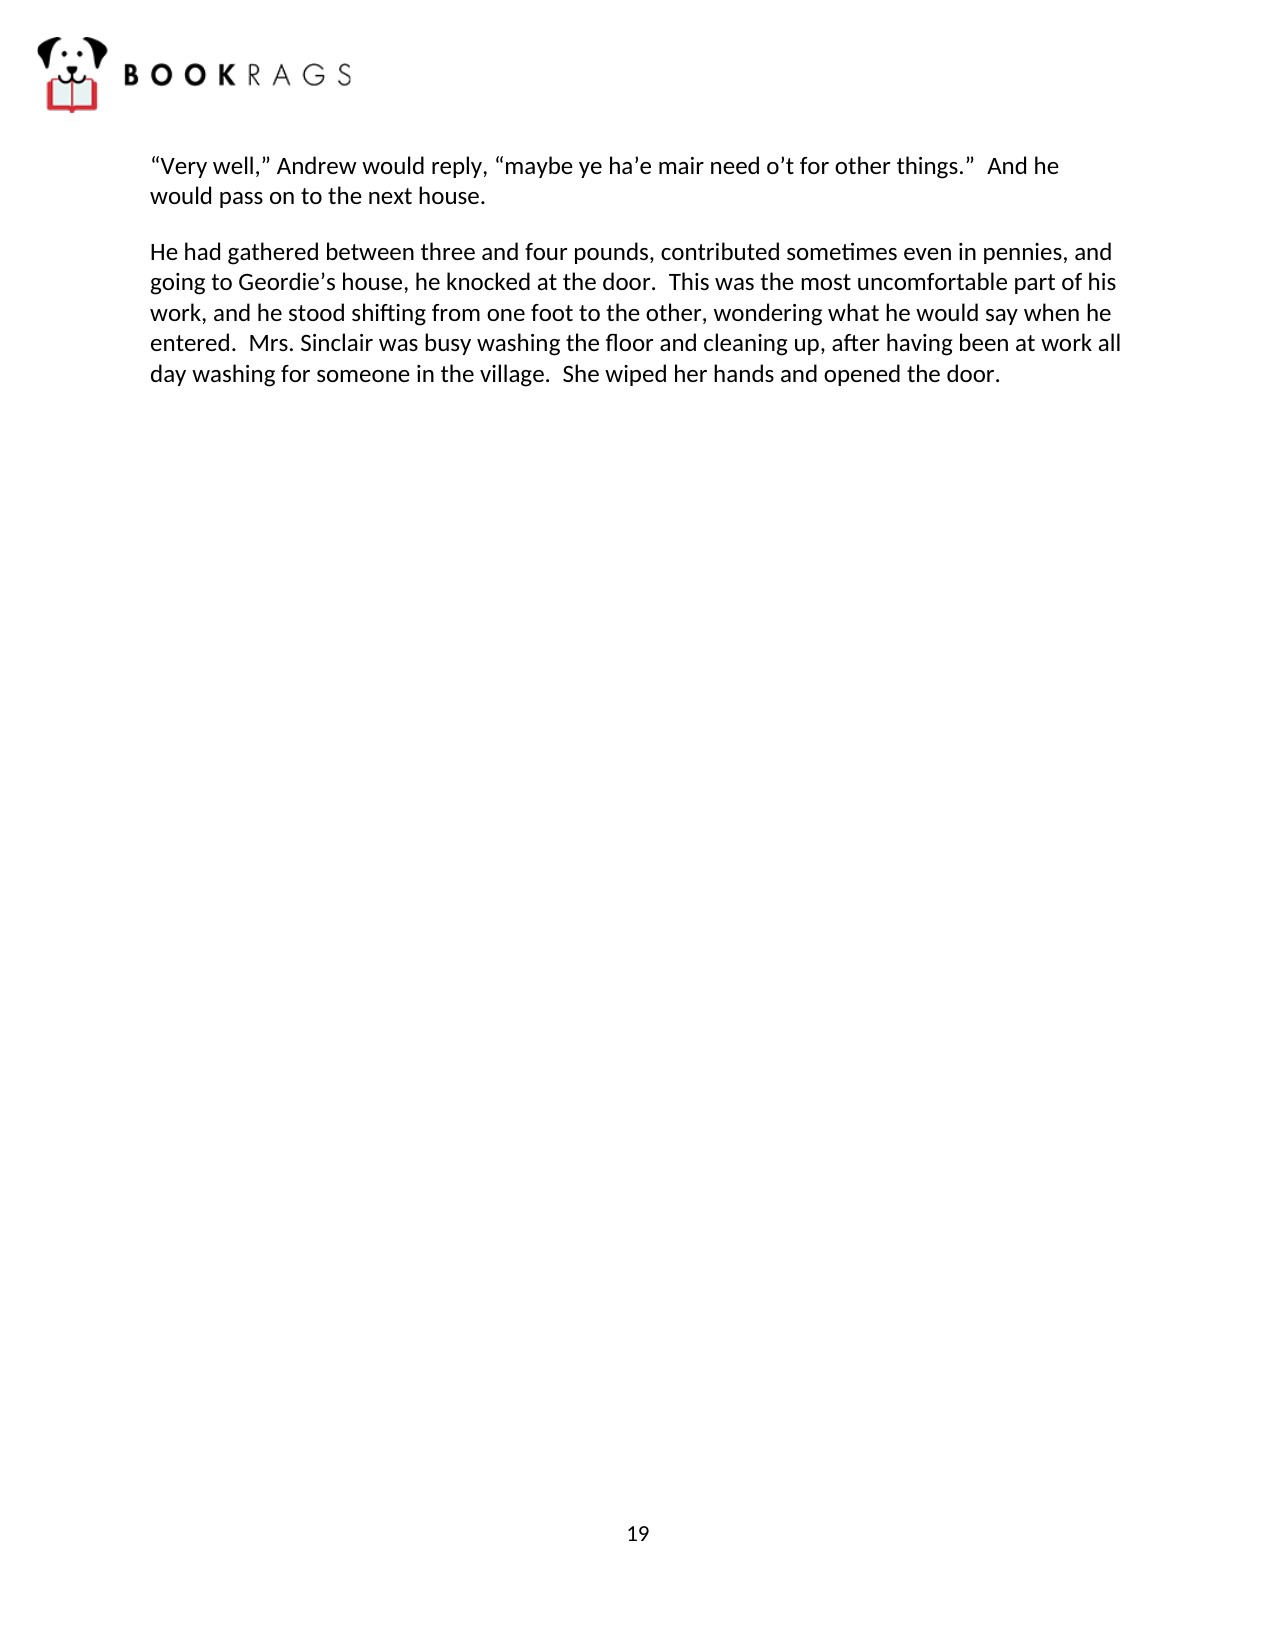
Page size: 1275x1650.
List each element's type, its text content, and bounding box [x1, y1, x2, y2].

text “Very well,” Andrew would reply, “maybe ye ha’e mair need o’t for other things.” And he would pass on to the next house. [150, 150, 1125, 211]
text He had gathered between three and four pounds, contributed sometimes even in pennies, and going to Geordie’s house, he knocked at the door. This was the most uncomfortable part of his work, and he stood shifting from one foot to the other, wondering what he would say when he entered. Mrs. Sinclair was busy washing the floor and cleaning up, after having been at work all day washing for someone in the village. She wiped her hands and opened the door. [150, 236, 1125, 389]
picture [37, 37, 351, 113]
